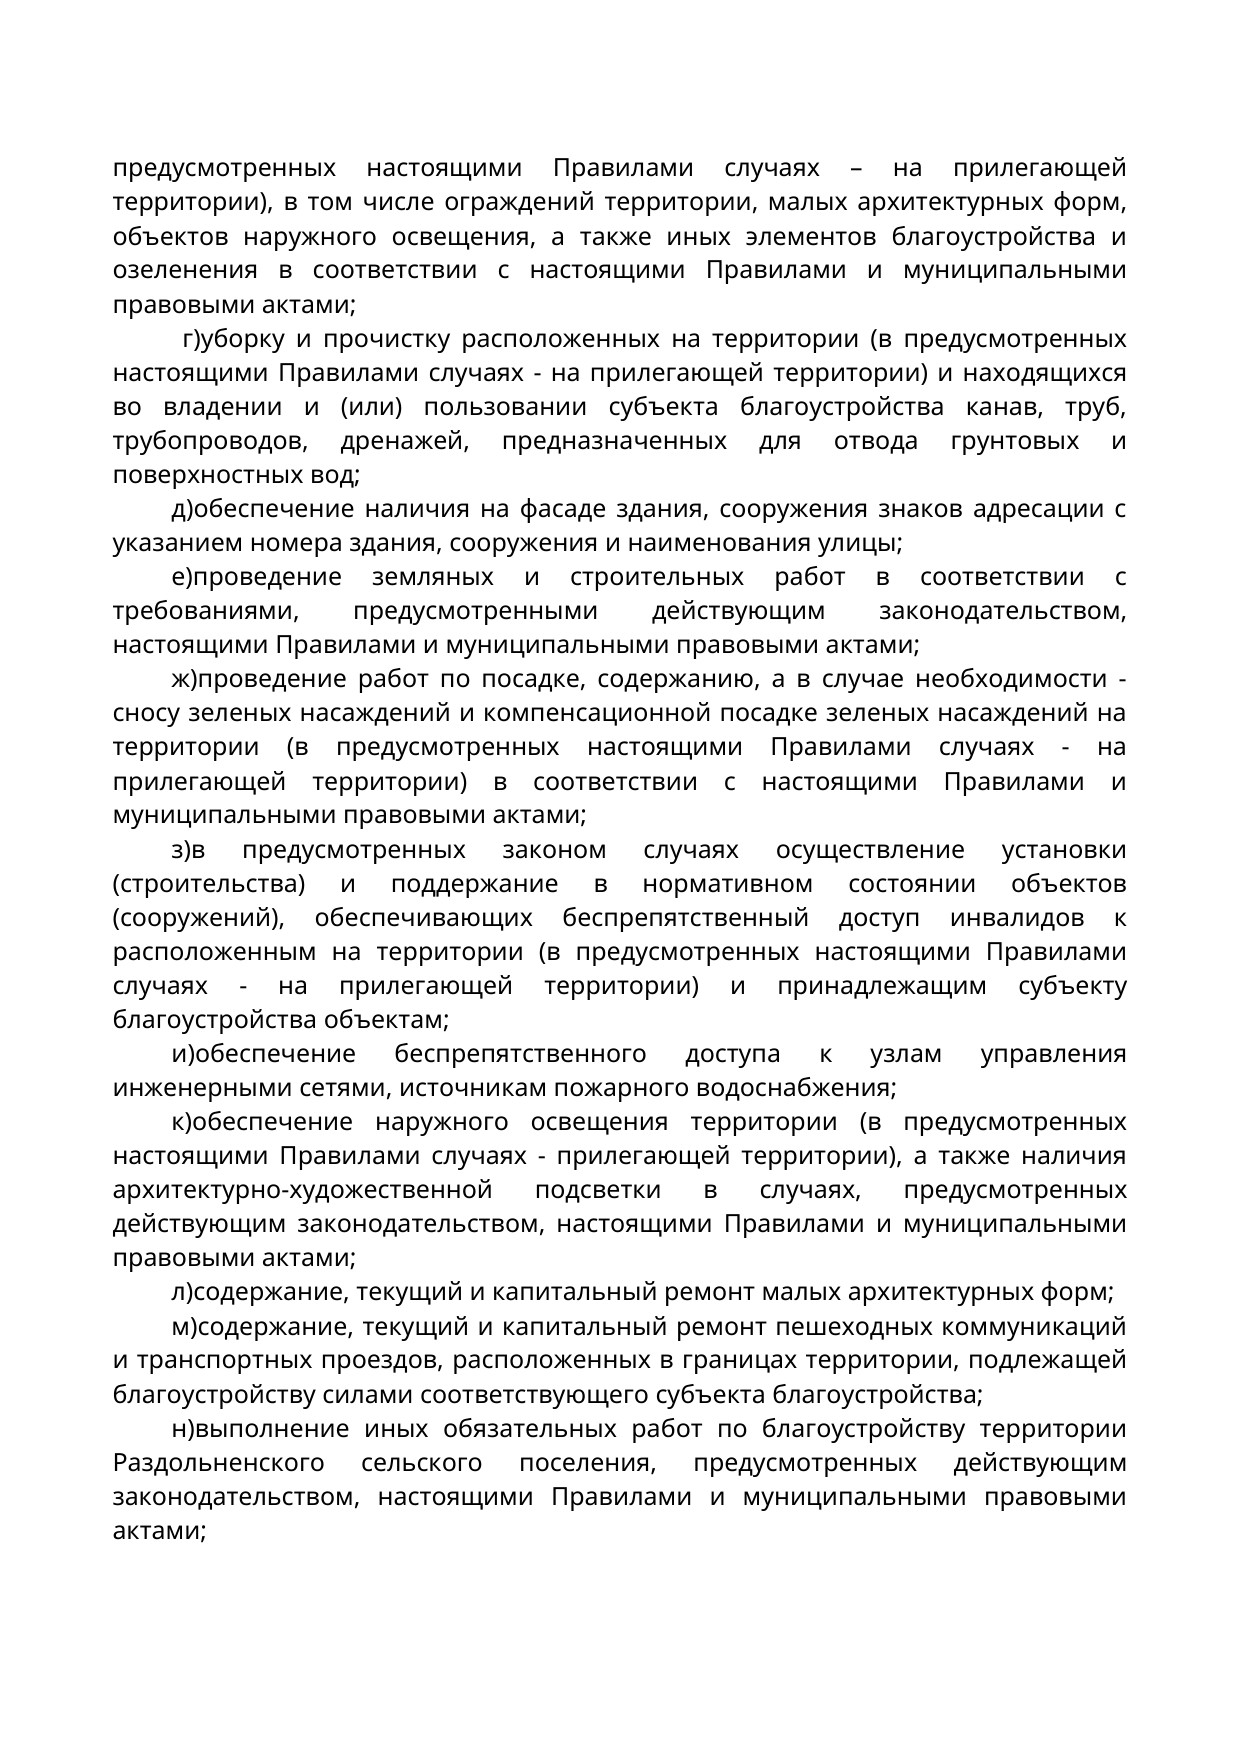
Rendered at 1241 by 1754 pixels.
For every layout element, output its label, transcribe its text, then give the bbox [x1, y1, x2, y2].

text к)обеспечение наружного освещения территории (в предусмотренных настоящими Правилами случаях - прилегающей территории), а также наличия архитектурно-художественной подсветки в случаях, предусмотренных действующим законодательством, настоящими Правилами и муниципальными правовыми актами; [112, 1104, 1128, 1274]
text д)обеспечение наличия на фасаде здания, сооружения знаков адресации с указанием номера здания, сооружения и наименования улицы; [112, 491, 1128, 559]
text ж)проведение работ по посадке, содержанию, а в случае необходимости - сносу зеленых насаждений и компенсационной посадке зеленых насаждений на территории (в предусмотренных настоящими Правилами случаях - на прилегающей территории) в соответствии с настоящими Правилами и муниципальными правовыми актами; [112, 661, 1128, 831]
text з)в предусмотренных законом случаях осуществление установки (строительства) и поддержание в нормативном состоянии объектов (сооружений), обеспечивающих беспрепятственный доступ инвалидов к расположенным на территории (в предусмотренных настоящими Правилами случаях - на прилегающей территории) и принадлежащим субъекту благоустройства объектам; [112, 831, 1128, 1036]
text г)уборку и прочистку расположенных на территории (в предусмотренных настоящими Правилами случаях - на прилегающей территории) и находящихся во владении и (или) пользовании субъекта благоустройства канав, труб, трубопроводов, дренажей, предназначенных для отвода грунтовых и поверхностных вод; [112, 320, 1128, 491]
text н)выполнение иных обязательных работ по благоустройству территории Раздольненского сельского поселения, предусмотренных действующим законодательством, настоящими Правилами и муниципальными правовыми актами; [112, 1410, 1128, 1547]
text и)обеспечение беспрепятственного доступа к узлам управления инженерными сетями, источникам пожарного водоснабжения; [112, 1036, 1128, 1104]
text м)содержание, текущий и капитальный ремонт пешеходных коммуникаций и транспортных проездов, расположенных в границах территории, подлежащей благоустройству силами соответствующего субъекта благоустройства; [112, 1308, 1128, 1410]
text е)проведение земляных и строительных работ в соответствии с требованиями, предусмотренными действующим законодательством, настоящими Правилами и муниципальными правовыми актами; [112, 559, 1128, 661]
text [112, 150, 1128, 320]
text л)содержание, текущий и капитальный ремонт малых архитектурных форм; [112, 1274, 1128, 1308]
